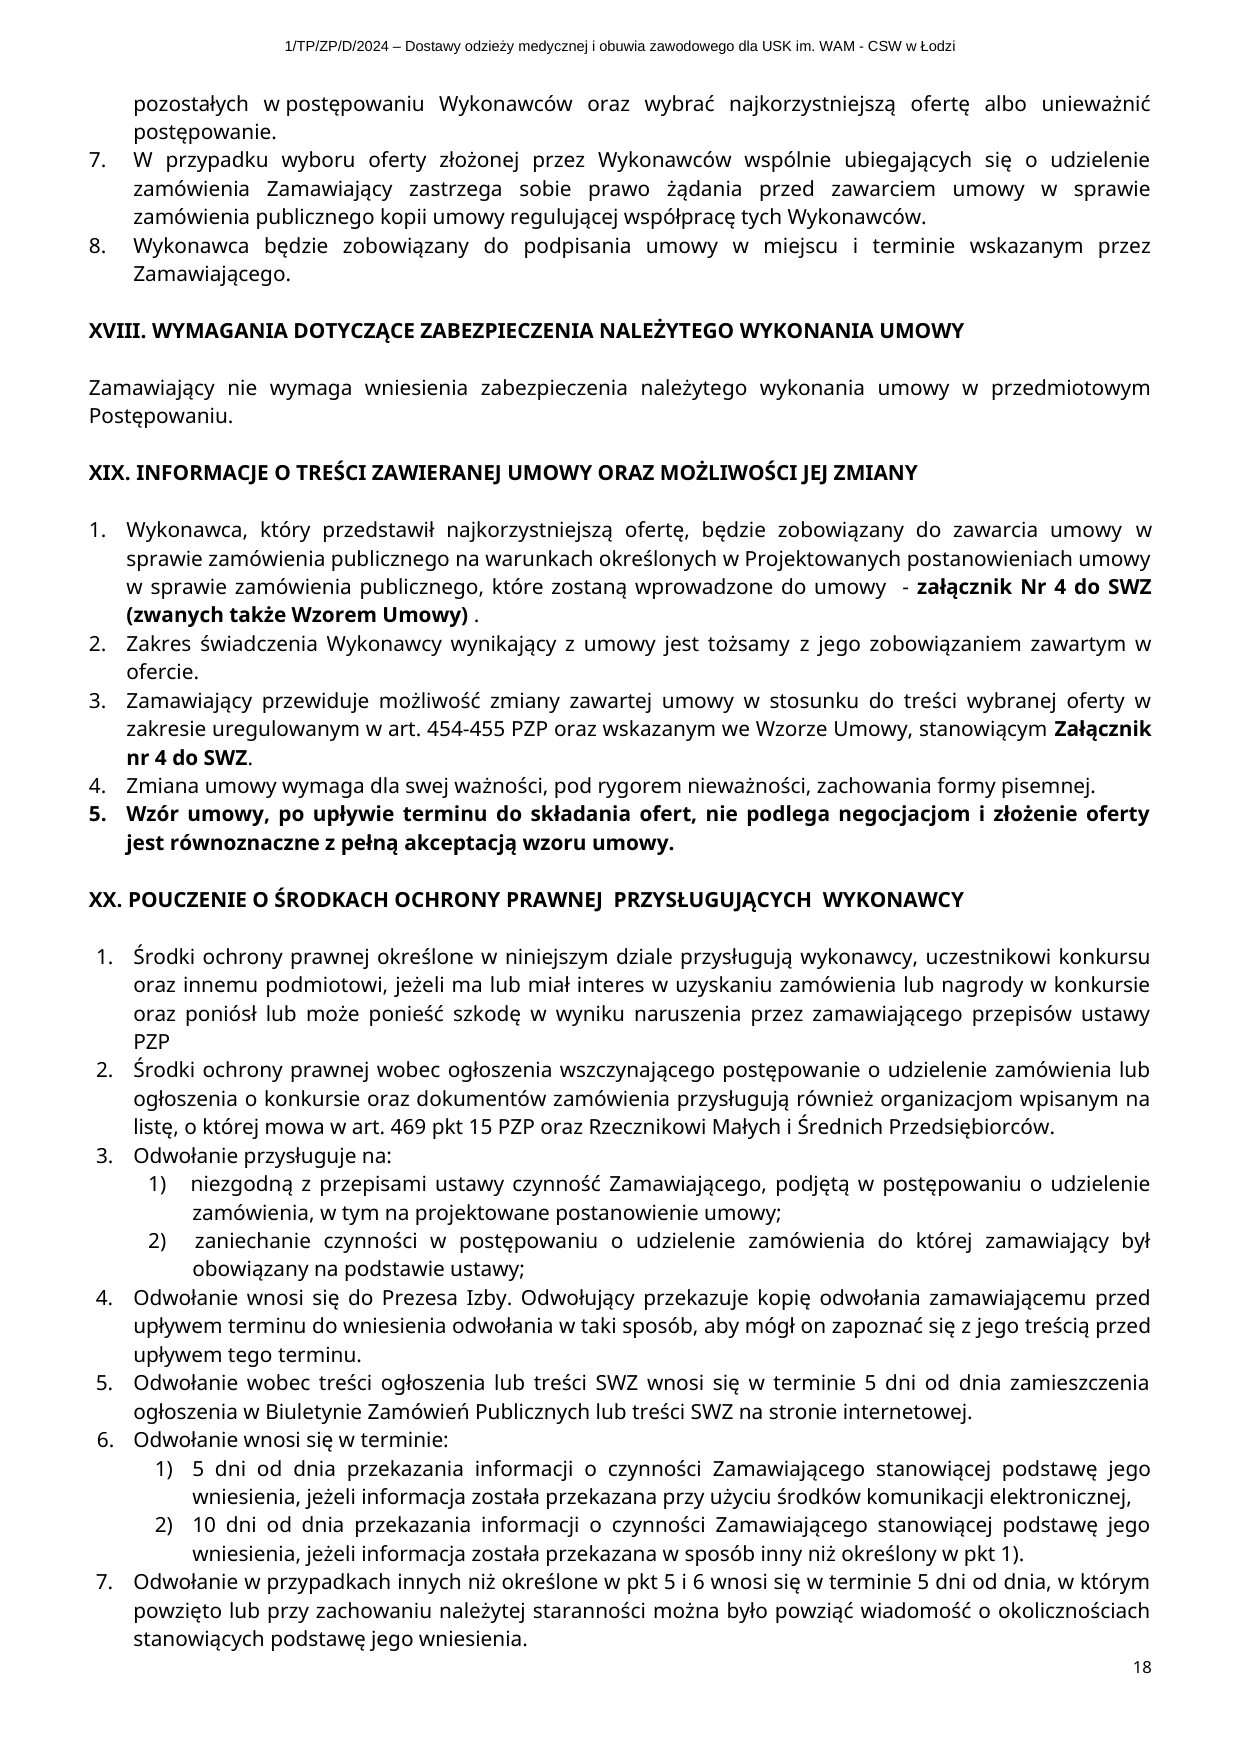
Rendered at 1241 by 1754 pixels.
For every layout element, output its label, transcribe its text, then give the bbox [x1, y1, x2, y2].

list W przypadku wyboru oferty złożonej przez Wykonawców wspólnie ubiegających się o udzielenie zamówienia Zamawiający zastrzega sobie prawo żądania przed zawarciem umowy w sprawie zamówienia publicznego kopii umowy regulującej współpracę tych Wykonawców. [89, 146, 1152, 231]
text Zamawiający nie wymaga wniesienia zabezpieczenia należytego wykonania umowy w przedmiotowym Postępowaniu. [89, 373, 1152, 430]
list 5 dni od dnia przekazania informacji o czynności Zamawiającego stanowiącej podstawę jego wniesienia, jeżeli informacja została przekazana przy użyciu środków komunikacji elektronicznej, [154, 1454, 1152, 1511]
list Odwołanie wnosi się w terminie: [97, 1425, 1152, 1454]
list Odwołanie w przypadkach innych niż określone w pkt 5 i 6 wnosi się w terminie 5 dni od dnia, w którym powzięto lub przy zachowaniu należytej staranności można było powziąć wiadomość o okolicznościach stanowiących podstawę jego wniesienia. [96, 1567, 1152, 1653]
text XVIII. WYMAGANIA DOTYCZĄCE ZABEZPIECZENIA NALEŻYTEGO WYKONANIA UMOWY [89, 316, 1152, 344]
list Odwołanie przysługuje na: [96, 1141, 1152, 1169]
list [89, 89, 1152, 146]
list Zamawiający przewiduje możliwość zmiany zawartej umowy w stosunku do treści wybranej oferty w zakresie uregulowanym w art. 454-455 PZP oraz wskazanym we Wzorze Umowy, stanowiącym Załącznik nr 4 do SWZ. [89, 686, 1152, 771]
list Środki ochrony prawnej określone w niniejszym dziale przysługują wykonawcy, uczestnikowi konkursu oraz innemu podmiotowi, jeżeli ma lub miał interes w uzyskaniu zamówienia lub nagrody w konkursie oraz poniósł lub może ponieść szkodę w wyniku naruszenia przez zamawiającego przepisów ustawy PZP [96, 942, 1152, 1056]
list Środki ochrony prawnej wobec ogłoszenia wszczynającego postępowanie o udzielenie zamówienia lub ogłoszenia o konkursie oraz dokumentów zamówienia przysługują również organizacjom wpisanym na listę, o której mowa w art. 469 pkt 15 PZP oraz Rzecznikowi Małych i Średnich Przedsiębiorców. [96, 1056, 1152, 1141]
list 10 dni od dnia przekazania informacji o czynności Zamawiającego stanowiącej podstawę jego wniesienia, jeżeli informacja została przekazana w sposób inny niż określony w pkt 1). [154, 1511, 1152, 1567]
text XX. POUCZENIE O ŚRODKACH OCHRONY PRAWNEJ przysługujących wykonawcy [89, 885, 1152, 913]
list Odwołanie wnosi się do Prezesa Izby. Odwołujący przekazuje kopię odwołania zamawiającemu przed upływem terminu do wniesienia odwołania w taki sposób, aby mógł on zapoznać się z jego treścią przed upływem tego terminu. [96, 1283, 1152, 1368]
text 1) niezgodną z przepisami ustawy czynność Zamawiającego, podjętą w postępowaniu o udzielenie zamówienia, w tym na projektowane postanowienie umowy; [148, 1169, 1152, 1226]
list Wykonawca będzie zobowiązany do podpisania umowy w miejscu i terminie wskazanym przez Zamawiającego. [89, 231, 1152, 288]
list Wzór umowy, po upływie terminu do składania ofert, nie podlega negocjacjom i złożenie oferty jest równoznaczne z pełną akceptacją wzoru umowy. [89, 799, 1152, 856]
list Odwołanie wobec treści ogłoszenia lub treści SWZ wnosi się w terminie 5 dni od dnia zamieszczenia ogłoszenia w Biuletynie Zamówień Publicznych lub treści SWZ na stronie internetowej. [96, 1368, 1152, 1425]
text XIX. Informacje o treści zawieranej umowy oraz możliwości jej zmiany [89, 458, 1152, 487]
list Zakres świadczenia Wykonawcy wynikający z umowy jest tożsamy z jego zobowiązaniem zawartym w ofercie. [89, 629, 1152, 686]
list Zmiana umowy wymaga dla swej ważności, pod rygorem nieważności, zachowania formy pisemnej. [89, 771, 1152, 799]
text 2) zaniechanie czynności w postępowaniu o udzielenie zamówienia do której zamawiający był obowiązany na podstawie ustawy; [148, 1226, 1152, 1283]
list Wykonawca, który przedstawił najkorzystniejszą ofertę, będzie zobowiązany do zawarcia umowy w sprawie zamówienia publicznego na warunkach określonych w Projektowanych postanowieniach umowy w sprawie zamówienia publicznego, które zostaną wprowadzone do umowy - załącznik Nr 4 do SWZ (zwanych także Wzorem Umowy) . [89, 515, 1152, 629]
